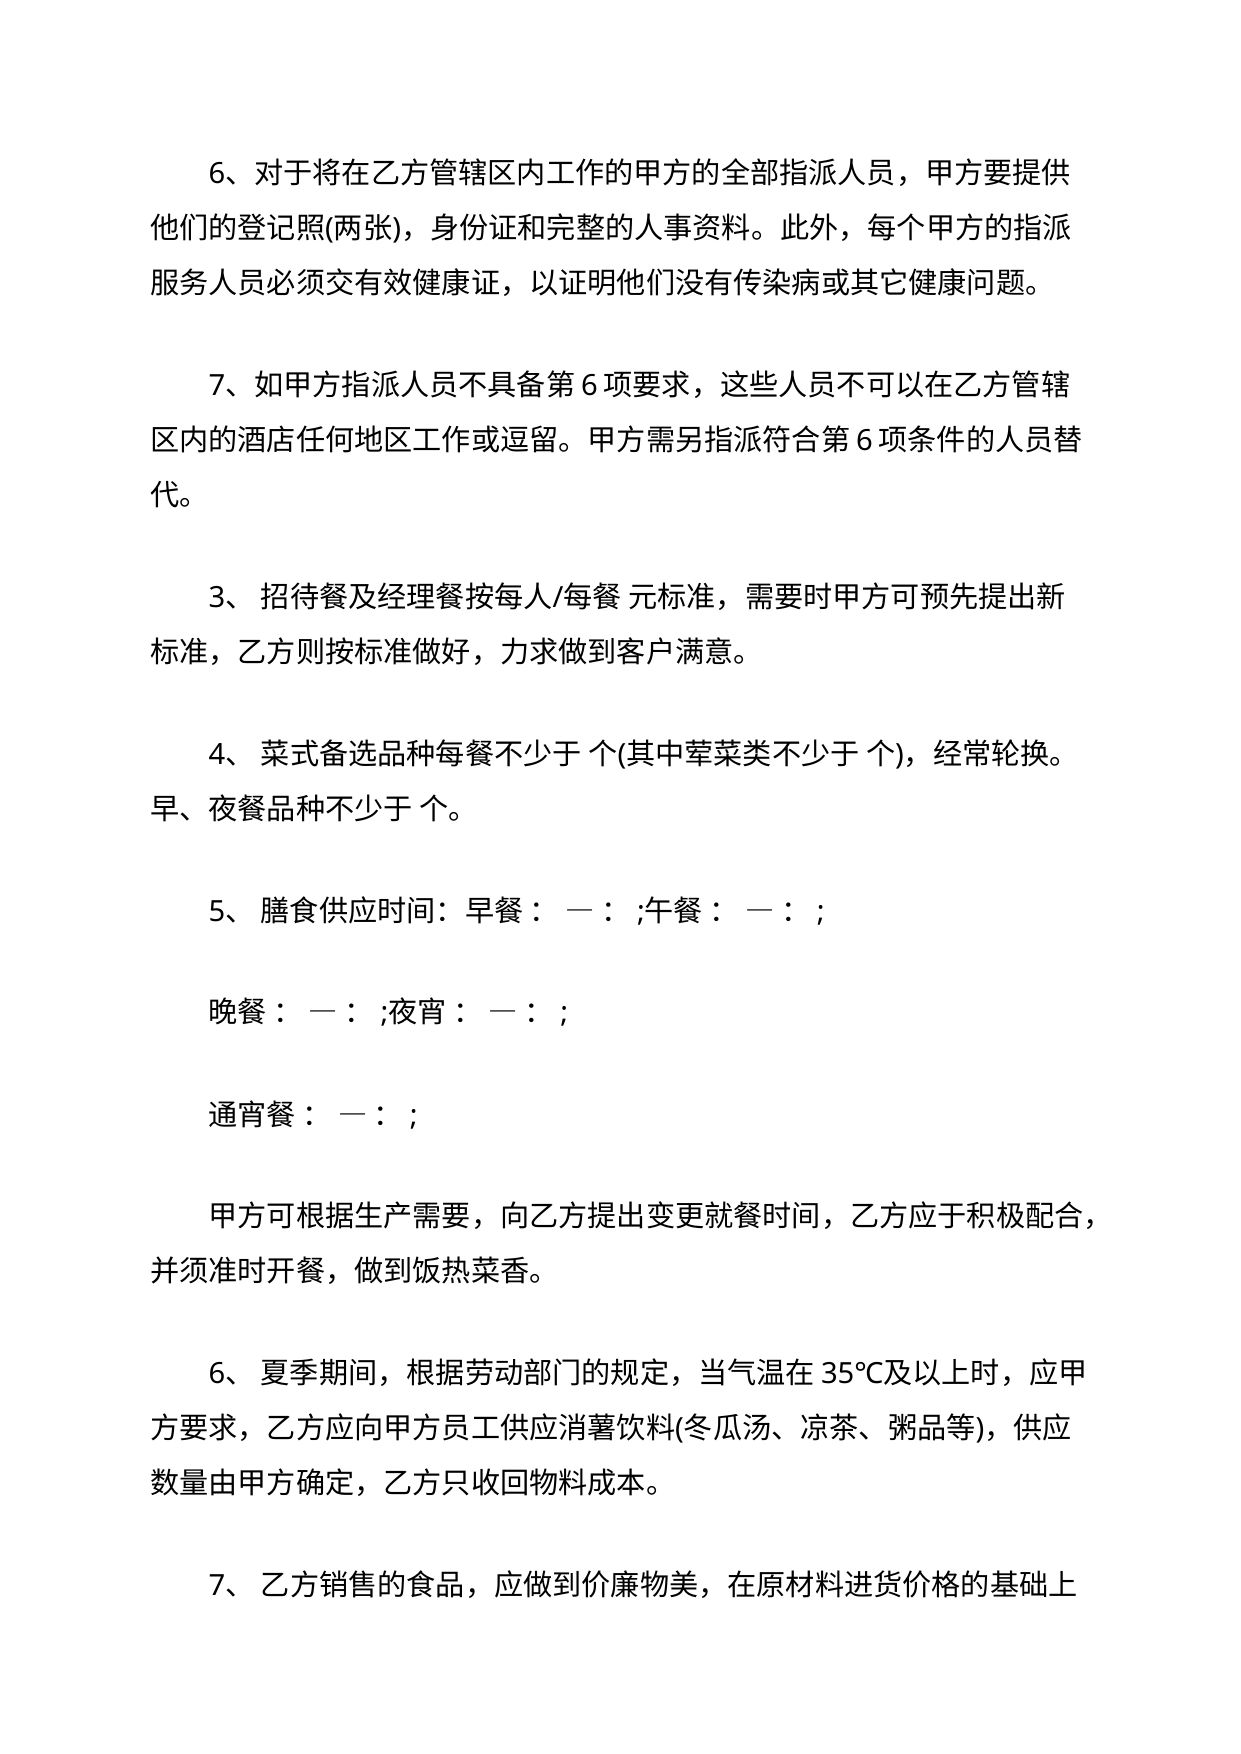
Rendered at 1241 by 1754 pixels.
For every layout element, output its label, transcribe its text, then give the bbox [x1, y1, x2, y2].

text 甲方可根据生产需要，向乙方提出变更就餐时间，乙方应于积极配合，并须准时开餐，做到饭热菜香。 [150, 1193, 1090, 1290]
text 通宵餐 ： — ： ; [150, 1091, 1090, 1133]
text 5、 膳食供应时间：早餐 ： — ： ;午餐 ： — ： ; [150, 887, 1090, 929]
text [150, 1561, 1090, 1604]
text 晚餐 ： — ： ;夜宵 ： — ： ; [150, 989, 1090, 1031]
text 7、如甲方指派人员不具备第6项要求，这些人员不可以在乙方管辖区内的酒店任何地区工作或逗留。甲方需另指派符合第6项条件的人员替代。 [150, 362, 1090, 514]
text 3、 招待餐及经理餐按每人/每餐 元标准，需要时甲方可预先提出新标准，乙方则按标准做好，力求做到客户满意。 [150, 573, 1090, 671]
text 4、 菜式备选品种每餐不少于 个(其中荤菜类不少于 个)，经常轮换。早、夜餐品种不少于 个。 [150, 730, 1090, 828]
text 6、对于将在乙方管辖区内工作的甲方的全部指派人员，甲方要提供他们的登记照(两张)，身份证和完整的人事资料。此外，每个甲方的指派服务人员必须交有效健康证，以证明他们没有传染病或其它健康问题。 [150, 150, 1090, 302]
text 6、 夏季期间，根据劳动部门的规定，当气温在35℃及以上时，应甲方要求，乙方应向甲方员工供应消薯饮料(冬瓜汤、凉茶、粥品等)，供应数量由甲方确定，乙方只收回物料成本。 [150, 1350, 1090, 1502]
